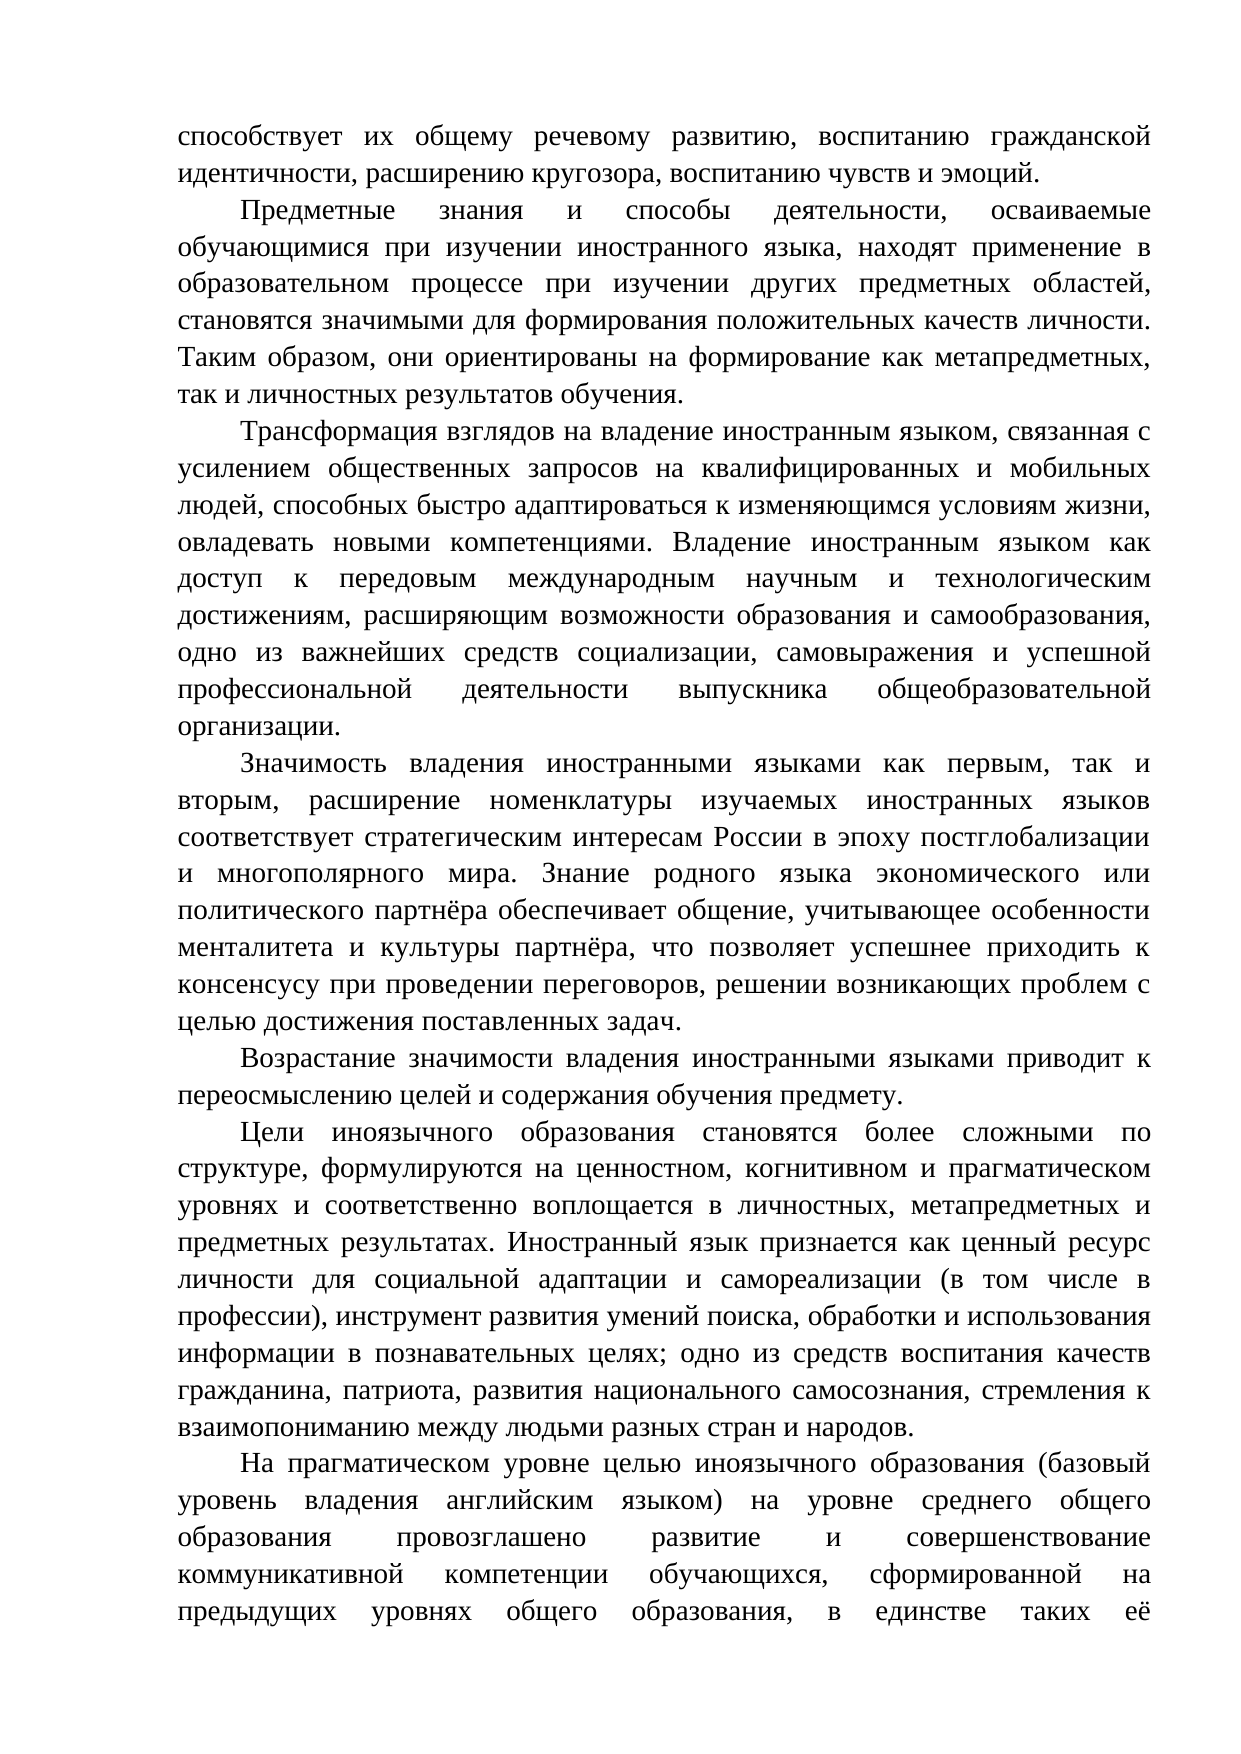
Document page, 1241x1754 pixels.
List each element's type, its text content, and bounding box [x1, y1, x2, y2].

text Значимость владения иностранными языками как первым, так и вторым, расширение номенклатуры изучаемых иностранных языков соответствует стратегическим интересам России в эпоху постглобализации и многополярного мира. Знание родного языка экономического или политического партнёра обеспечивает общение, учитывающее особенности менталитета и культуры партнёра, что позволяет успешнее приходить к консенсусу при проведении переговоров, решении возникающих проблем с целью достижения поставленных задач. [177, 745, 1152, 1037]
text Возрастание значимости владения иностранными языками приводит к переосмыслению целей и содержания обучения предмету. [177, 1040, 1152, 1110]
text Предметные знания и способы деятельности, осваиваемые обучающимися при изучении иностранного языка, находят применение в образовательном процессе при изучении других предметных областей, становятся значимыми для формирования положительных качеств личности. Таким образом, они ориентированы на формирование как метапредметных, так и личностных результатов обучения. [177, 192, 1152, 410]
text Цели иноязычного образования становятся более сложными по структуре, формулируются на ценностном, когнитивном и прагматическом уровнях и соответственно воплощается в личностных, метапредметных и предметных результатах. Иностранный язык признается как ценный ресурс личности для социальной адаптации и самореализации (в том числе в профессии), инструмент развития умений поиска, обработки и использования информации в познавательных целях; одно из средств воспитания качеств гражданина, патриота, развития национального самосознания, стремления к взаимопониманию между людьми разных стран и народов. [177, 1114, 1152, 1442]
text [177, 118, 1152, 188]
text Трансформация взглядов на владение иностранным языком, связанная с усилением общественных запросов на квалифицированных и мобильных людей, способных быстро адаптироваться к изменяющимся условиям жизни, овладевать новыми компетенциями. Владение иностранным языком как доступ к передовым международным научным и технологическим достижениям, расширяющим возможности образования и самообразования, одно из важнейших средств социализации, самовыражения и успешной профессиональной деятельности выпускника общеобразовательной организации. [177, 413, 1152, 742]
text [177, 1446, 1152, 1627]
